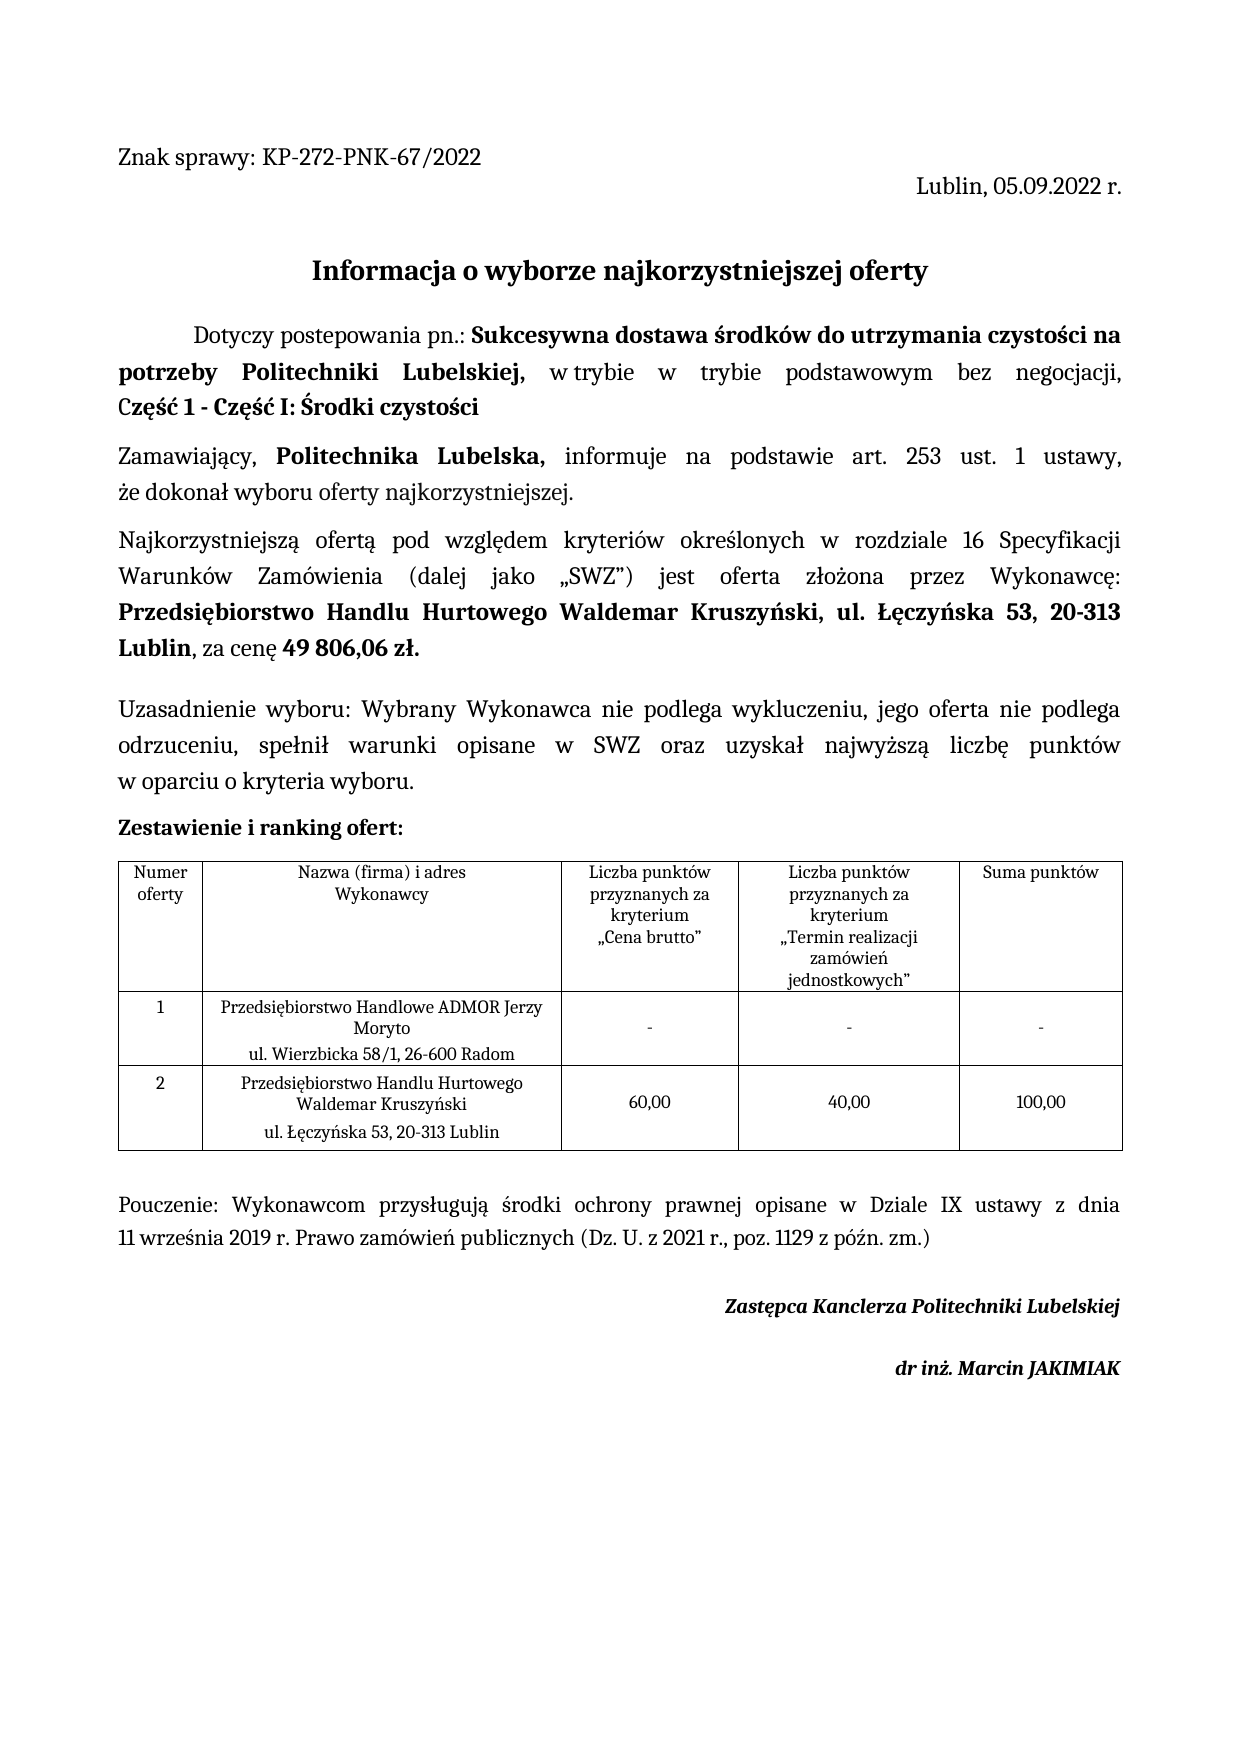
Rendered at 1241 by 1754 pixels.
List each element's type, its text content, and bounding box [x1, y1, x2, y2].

table_cell 2 [119, 1066, 202, 1149]
table_cell 100,00 [960, 1066, 1122, 1149]
text Najkorzystniejszą ofertą pod względem kryteriów określonych w rozdziale 16 Specyfikacji Warunków Zamówienia (dalej jako „SWZ”) jest oferta złożona przez Wykonawcę: Przedsiębiorstwo Handlu Hurtowego Waldemar Kruszyński, ul. Łęczyńska 53, 20-313 Lublin, za cenę 49 806,06 zł. [118, 526, 1122, 663]
text dr inż. Marcin JAKIMIAK [118, 1356, 1122, 1380]
table_cell 60,00 [562, 1066, 738, 1149]
text Dotyczy postepowania pn.: Sukcesywna dostawa środków do utrzymania czystości na potrzeby Politechniki Lubelskiej, w trybie w trybie podstawowym bez negocjacji, Część 1 - Część I: Środki czystości [118, 321, 1122, 422]
table_header Numer oferty [119, 862, 202, 991]
text Zamawiający, Politechnika Lubelska, informuje na podstawie art. 253 ust. 1 ustawy, że dokonał wyboru oferty najkorzystniejszej. [118, 442, 1122, 506]
table_header Liczba punktów przyznanych za kryterium „Termin realizacji zamówień jednostkowych” [739, 862, 959, 991]
table_cell Przedsiębiorstwo Handlowe ADMOR Jerzy Moryto ul. Wierzbicka 58/1, 26-600 Radom [203, 992, 561, 1065]
text Zastępca Kanclerza Politechniki Lubelskiej [118, 1295, 1122, 1319]
table_cell - [562, 992, 738, 1065]
table_header Liczba punktów przyznanych za kryterium „Cena brutto” [562, 862, 738, 991]
table_cell Przedsiębiorstwo Handlu Hurtowego Waldemar Kruszyński ul. Łęczyńska 53, 20-313 Lublin [203, 1066, 561, 1149]
text Zestawienie i ranking ofert: [118, 815, 1122, 842]
table_cell 1 [119, 992, 202, 1065]
table_cell - [960, 992, 1122, 1065]
text Pouczenie: Wykonawcom przysługują środki ochrony prawnej opisane w Dziale IX ustawy z dnia 11 września 2019 r. Prawo zamówień publicznych (Dz. U. z 2021 r., poz. 1129 z późn. zm.) [118, 1192, 1122, 1251]
table_header Nazwa (firma) i adres Wykonawcy [203, 862, 561, 991]
table_header Suma punktów [960, 862, 1122, 991]
table_cell - [739, 992, 959, 1065]
table_cell 40,00 [739, 1066, 959, 1149]
text Lublin, 05.09.2022 r. [118, 172, 1122, 201]
text Uzasadnienie wyboru: Wybrany Wykonawca nie podlega wykluczeniu, jego oferta nie podlega odrzuceniu, spełnił warunki opisane w SWZ oraz uzyskał najwyższą liczbę punktów w oparciu o kryteria wyboru. [118, 695, 1122, 796]
text Informacja o wyborze najkorzystniejszej oferty [118, 254, 1122, 288]
text Znak sprawy: KP-272-PNK-67/2022 [118, 143, 1122, 172]
